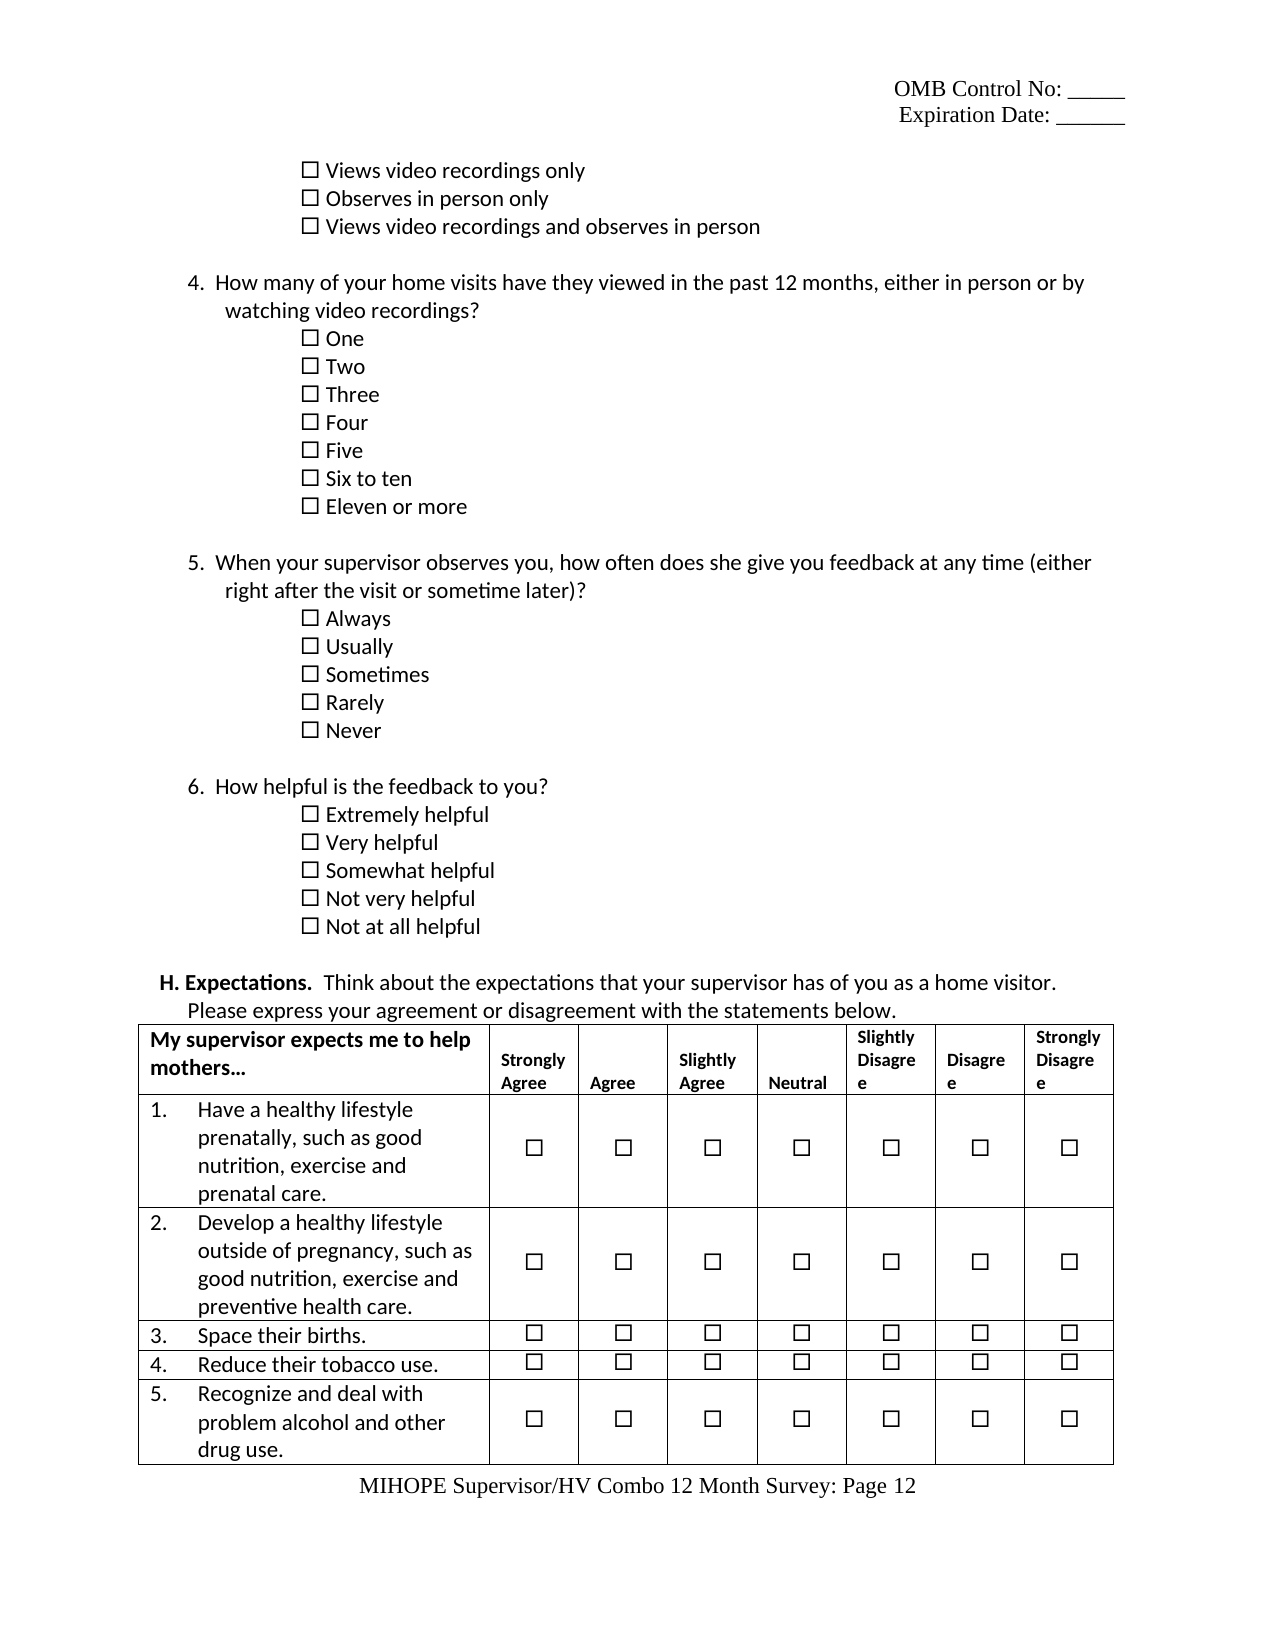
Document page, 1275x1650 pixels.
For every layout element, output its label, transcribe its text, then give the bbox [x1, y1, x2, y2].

text Rarely [300, 688, 1125, 716]
table_cell [847, 1208, 935, 1320]
table_cell [668, 1380, 757, 1464]
table_cell [758, 1095, 846, 1207]
table_cell [579, 1351, 667, 1378]
table_cell Space their births. [186, 1321, 489, 1349]
table_cell [579, 1095, 667, 1207]
text Six to ten [300, 464, 1125, 492]
table_cell [936, 1095, 1024, 1207]
table_cell [936, 1351, 1024, 1378]
table_cell [758, 1351, 846, 1378]
table_cell [1025, 1351, 1113, 1378]
table_cell [1025, 1380, 1113, 1464]
table_cell [1025, 1321, 1113, 1349]
table_cell Develop a healthy lifestyle outside of pregnancy, such as good nutrition, exercise and preventive health care. [186, 1208, 489, 1320]
table_header Neutral [758, 1025, 846, 1094]
table_cell [139, 1351, 186, 1378]
table_cell [847, 1321, 935, 1349]
text Views video recordings only [300, 156, 1125, 184]
table_header Disagree [936, 1025, 1024, 1094]
text 5. When your supervisor observes you, how often does she give you feedback at any time (either right after the visit or sometime later)? [187, 548, 1125, 604]
text Usually [300, 632, 1125, 660]
text Never [300, 716, 1125, 744]
text Not at all helpful [300, 912, 1125, 940]
table_cell [847, 1351, 935, 1378]
text Three [300, 380, 1125, 408]
text Views video recordings and observes in person [300, 212, 1125, 240]
table_cell [668, 1208, 757, 1320]
table_cell [758, 1321, 846, 1349]
table_cell [936, 1380, 1024, 1464]
table_cell [579, 1380, 667, 1464]
text Eleven or more [300, 492, 1125, 520]
table_cell [668, 1095, 757, 1207]
table_cell 1. [139, 1095, 186, 1207]
table_cell [579, 1321, 667, 1349]
text One [300, 324, 1125, 352]
table_cell [936, 1321, 1024, 1349]
text Five [300, 436, 1125, 464]
table_cell [847, 1380, 935, 1464]
text 6. How helpful is the feedback to you? [187, 772, 1125, 800]
table_cell [758, 1380, 846, 1464]
table_cell [490, 1095, 578, 1207]
table_cell [490, 1208, 578, 1320]
table_header Slightly Disagree [847, 1025, 935, 1094]
table_cell Reduce their tobacco use. [186, 1351, 489, 1378]
table_cell [1025, 1208, 1113, 1320]
table_cell [668, 1321, 757, 1349]
text Observes in person only [300, 184, 1125, 212]
text Four [300, 408, 1125, 436]
table_cell [936, 1208, 1024, 1320]
table_cell Recognize and deal with problem alcohol and other drug use. [186, 1380, 489, 1464]
table_header Slightly Agree [668, 1025, 757, 1094]
table_cell [847, 1095, 935, 1207]
text 4. How many of your home visits have they viewed in the past 12 months, either in person or by watching video recordings? [187, 268, 1125, 324]
text Very helpful [300, 828, 1125, 856]
text Always [300, 604, 1125, 632]
table_cell [758, 1208, 846, 1320]
table_cell [139, 1380, 186, 1464]
table_cell Have a healthy lifestyle prenatally, such as good nutrition, exercise and prenatal care. [186, 1095, 489, 1207]
table_header Agree [579, 1025, 667, 1094]
table_header Strongly Disagree [1025, 1025, 1113, 1094]
text Not very helpful [300, 884, 1125, 912]
text H. Expectations. Think about the expectations that your supervisor has of you as a home visitor. Please express your agreement or disagreement with the statements below. [159, 968, 1125, 1024]
text Two [300, 352, 1125, 380]
table_header Strongly Agree [490, 1025, 578, 1094]
table_cell [668, 1351, 757, 1378]
table_cell [579, 1208, 667, 1320]
table_cell [490, 1321, 578, 1349]
table_cell [490, 1351, 578, 1378]
table_cell [139, 1208, 186, 1320]
text Extremely helpful [300, 800, 1125, 828]
text Sometimes [300, 660, 1125, 688]
table_header My supervisor expects me to help mothers… [139, 1025, 489, 1094]
text Somewhat helpful [300, 856, 1125, 884]
table_cell [139, 1321, 186, 1349]
table_cell [490, 1380, 578, 1464]
table_cell [1025, 1095, 1113, 1207]
